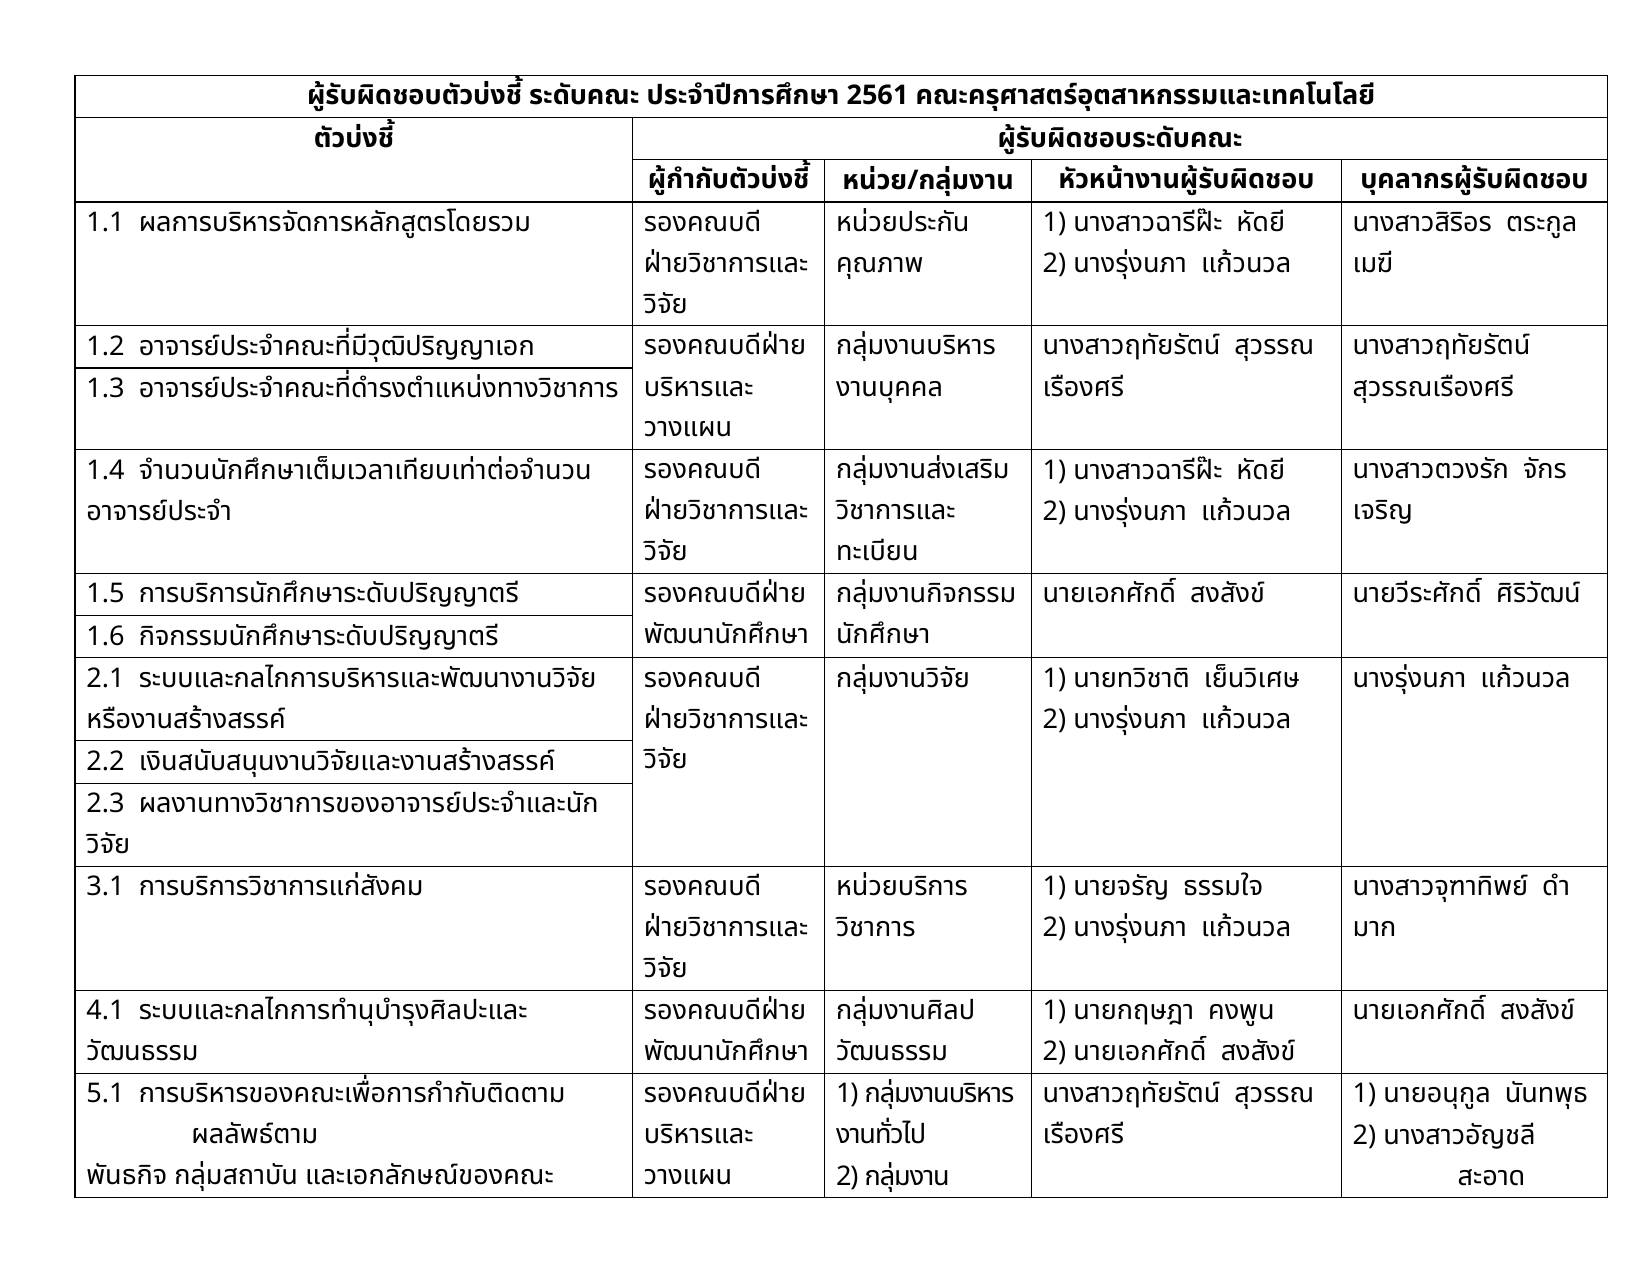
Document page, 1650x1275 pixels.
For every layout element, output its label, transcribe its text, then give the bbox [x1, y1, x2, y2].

table_cell ตัวบ่งชี้ [76, 118, 632, 201]
table_cell กลุ่มงานศิลปวัฒนธรรม [825, 991, 1031, 1073]
table_cell รองคณบดี ฝ่ายวิชาการและวิจัย [633, 203, 824, 325]
table_cell นางสาวจุฑาทิพย์ ดำมาก [1342, 867, 1607, 989]
table_cell รองคณบดีฝ่ายพัฒนานักศึกษา [633, 991, 824, 1073]
table_cell 1.2 อาจารย์ประจำคณะที่มีวุฒิปริญญาเอก [76, 326, 632, 367]
table_cell 4.1 ระบบและกลไกการทำนุบำรุงศิลปะและวัฒนธรรม [76, 991, 632, 1073]
table_cell 1.1 ผลการบริหารจัดการหลักสูตรโดยรวม [76, 203, 632, 325]
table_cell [633, 1074, 824, 1197]
table_header ผู้รับผิดชอบตัวบ่งชี้ ระดับคณะ ประจำปีการศึกษา 2561 คณะครุศาสตร์อุตสาหกรรมและเทคโนโลยี [76, 76, 1607, 117]
table_cell กลุ่มงานกิจกรรมนักศึกษา [825, 574, 1031, 657]
table_cell 1) นางสาวฉารีฝ๊ะ หัดยี 2) นางรุ่งนภา แก้วนวล [1032, 450, 1341, 573]
table_cell 1) นายทวิชาติ เย็นวิเศษ 2) นางรุ่งนภา แก้วนวล [1032, 658, 1341, 866]
table_cell กลุ่มงานบริหารงานบุคคล [825, 326, 1031, 449]
table_cell 1.5 การบริการนักศึกษาระดับปริญญาตรี [76, 574, 632, 615]
table_cell ผู้รับผิดชอบระดับคณะ [633, 118, 1607, 159]
table_cell ผู้กำกับตัวบ่งชี้ [633, 160, 824, 201]
table_cell นางสาวตวงรัก จักรเจริญ [1342, 450, 1607, 573]
table_cell 3.1 การบริการวิชาการแก่สังคม [76, 867, 632, 989]
table_cell รองคณบดี ฝ่ายวิชาการและวิจัย [633, 450, 824, 573]
table_cell นางสาวฤทัยรัตน์ สุวรรณเรืองศรี [1032, 326, 1341, 449]
table_cell 1.6 กิจกรรมนักศึกษาระดับปริญญาตรี [76, 616, 632, 657]
table_cell 1.4 จำนวนนักศึกษาเต็มเวลาเทียบเท่าต่อจำนวนอาจารย์ประจำ [76, 450, 632, 573]
table_cell บุคลากรผู้รับผิดชอบ [1342, 160, 1607, 201]
table_cell กลุ่มงานวิจัย [825, 658, 1031, 866]
table_cell นายเอกศักดิ์ สงสังข์ [1032, 574, 1341, 657]
table_cell นางสาวฤทัยรัตน์ สุวรรณเรืองศรี [1342, 326, 1607, 449]
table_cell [76, 1074, 632, 1197]
table_cell 2.1 ระบบและกลไกการบริหารและพัฒนางานวิจัยหรืองานสร้างสรรค์ [76, 658, 632, 740]
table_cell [1032, 1074, 1341, 1197]
table_cell รองคณบดีฝ่ายพัฒนานักศึกษา [633, 574, 824, 657]
table_cell กลุ่มงานส่งเสริมวิชาการและทะเบียน [825, 450, 1031, 573]
table_cell 2.2 เงินสนับสนุนงานวิจัยและงานสร้างสรรค์ [76, 741, 632, 783]
table_cell 2.3 ผลงานทางวิชาการของอาจารย์ประจำและนักวิจัย [76, 784, 632, 866]
table_cell หัวหน้างานผู้รับผิดชอบ [1032, 160, 1341, 201]
table_cell นางสาวสิริอร ตระกูลเมฆี [1342, 203, 1607, 325]
table_cell นางรุ่งนภา แก้วนวล [1342, 658, 1607, 866]
table_cell นายวีระศักดิ์ ศิริวัฒน์ [1342, 574, 1607, 657]
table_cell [1342, 1074, 1607, 1197]
table_cell รองคณบดี ฝ่ายวิชาการและวิจัย [633, 867, 824, 989]
table_cell 1) นายจรัญ ธรรมใจ 2) นางรุ่งนภา แก้วนวล [1032, 867, 1341, 989]
table_cell 1) นายกฤษฎา คงพูน 2) นายเอกศักดิ์ สงสังข์ [1032, 991, 1341, 1073]
table_cell รองคณบดี ฝ่ายวิชาการและวิจัย [633, 658, 824, 866]
table_cell 1) นางสาวฉารีฝ๊ะ หัดยี 2) นางรุ่งนภา แก้วนวล [1032, 203, 1341, 325]
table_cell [825, 1074, 1031, 1197]
table_cell หน่วย/กลุ่มงาน [825, 160, 1031, 201]
table_cell นายเอกศักดิ์ สงสังข์ [1342, 991, 1607, 1073]
table_cell หน่วยบริการวิชาการ [825, 867, 1031, 989]
table_cell หน่วยประกันคุณภาพ [825, 203, 1031, 325]
table_cell 1.3 อาจารย์ประจำคณะที่ดำรงตำแหน่งทางวิชาการ [76, 369, 632, 449]
table_cell รองคณบดีฝ่ายบริหารและวางแผน [633, 326, 824, 449]
